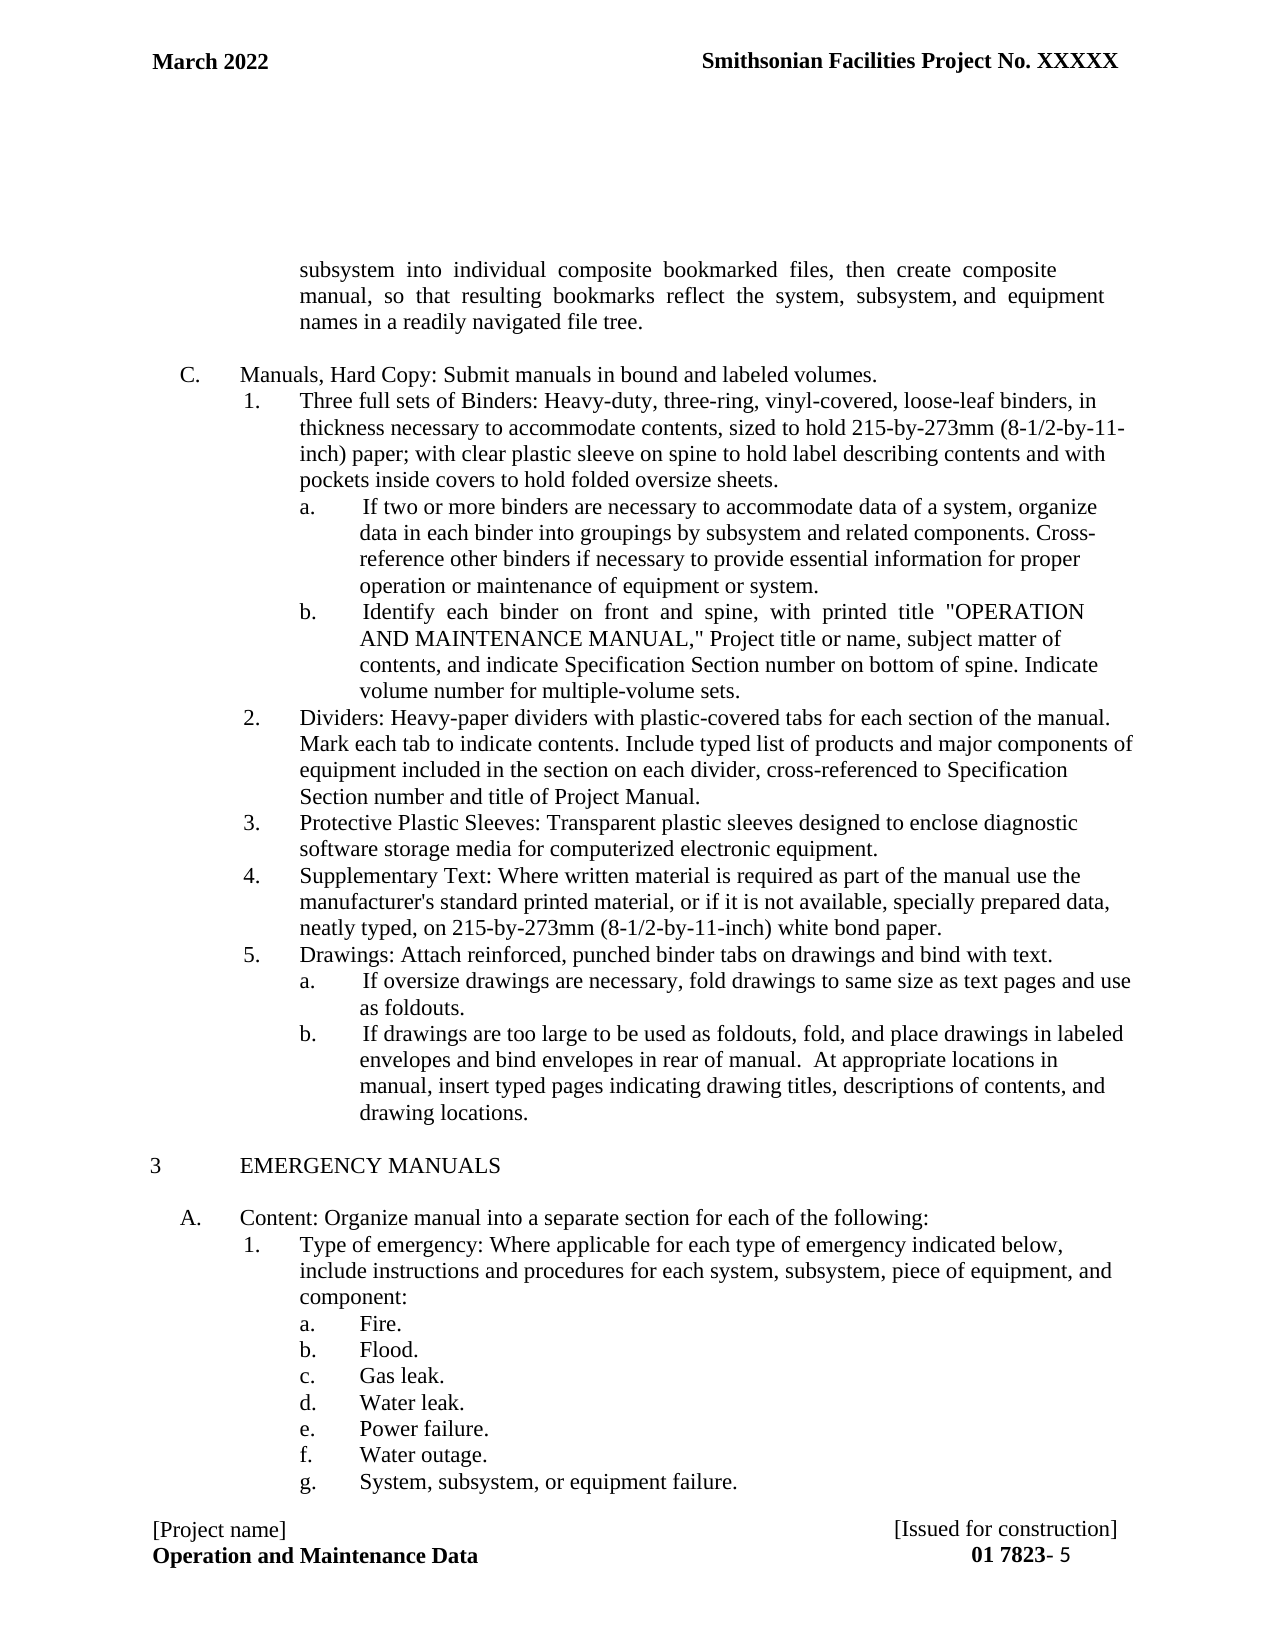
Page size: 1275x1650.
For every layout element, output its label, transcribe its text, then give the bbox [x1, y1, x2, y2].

list Fire. [299, 1310, 1135, 1336]
list Water outage. [299, 1442, 1135, 1468]
list Content: Organize manual into a separate section for each of the following: [179, 1204, 1135, 1231]
list Water leak. [299, 1389, 1135, 1415]
list Power failure. [299, 1415, 1135, 1442]
list Type of emergency: Where applicable for each type of emergency indicated below, include instructions and procedures for each system, subsystem, piece of equipment, and component: [243, 1231, 1135, 1310]
list Three full sets of Binders: Heavy-duty, three-ring, vinyl-covered, loose-leaf binders, in thickness necessary to accommodate contents, sized to hold 215-by-273mm (8-1/2-by-11-inch) paper; with clear plastic sleeve on spine to hold label describing contents and with pockets inside covers to hold folded oversize sheets. [243, 387, 1135, 493]
list Protective Plastic Sleeves: Transparent plastic sleeves designed to enclose diagnostic software storage media for computerized electronic equipment. [243, 809, 1135, 862]
list Manuals, Hard Copy: Submit manuals in bound and labeled volumes. [179, 361, 1135, 387]
list If oversize drawings are necessary, fold drawings to same size as text pages and use as foldouts. [299, 967, 1135, 1020]
list Drawings: Attach reinforced, punched binder tabs on drawings and bind with text. [243, 941, 1135, 967]
list Supplementary Text: Where written material is required as part of the manual use the manufacturer's standard printed material, or if it is not available, specially prepared data, neatly typed, on 215-by-273mm (8-1/2-by-11-inch) white bond paper. [243, 862, 1135, 941]
list Identify each binder on front and spine, with printed title "OPERATION AND MAINTENANCE MANUAL," Project title or name, subject matter of contents, and indicate Specification Section number on bottom of spine. Indicate volume number for multiple-volume sets. [299, 598, 1135, 704]
list System, subsystem, or equipment failure. [299, 1468, 1135, 1494]
list Dividers: Heavy-paper dividers with plastic-covered tabs for each section of the manual. Mark each tab to indicate contents. Include typed list of products and major components of equipment included in the section on each divider, cross-referenced to Specification Section number and title of Project Manual. [243, 704, 1135, 809]
list If drawings are too large to be used as foldouts, fold, and place drawings in labeled envelopes and bind envelopes in rear of manual. At appropriate locations in manual, insert typed pages indicating drawing titles, descriptions of contents, and drawing locations. [299, 1020, 1135, 1125]
list EMERGENCY MANUALS [149, 1152, 1135, 1178]
list If two or more binders are necessary to accommodate data of a system, organize data in each binder into groupings by subsystem and related components. Cross- reference other binders if necessary to provide essential information for proper operation or maintenance of equipment or system. [299, 493, 1135, 598]
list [243, 256, 1135, 335]
list Gas leak. [299, 1362, 1135, 1389]
list Flood. [299, 1336, 1135, 1362]
